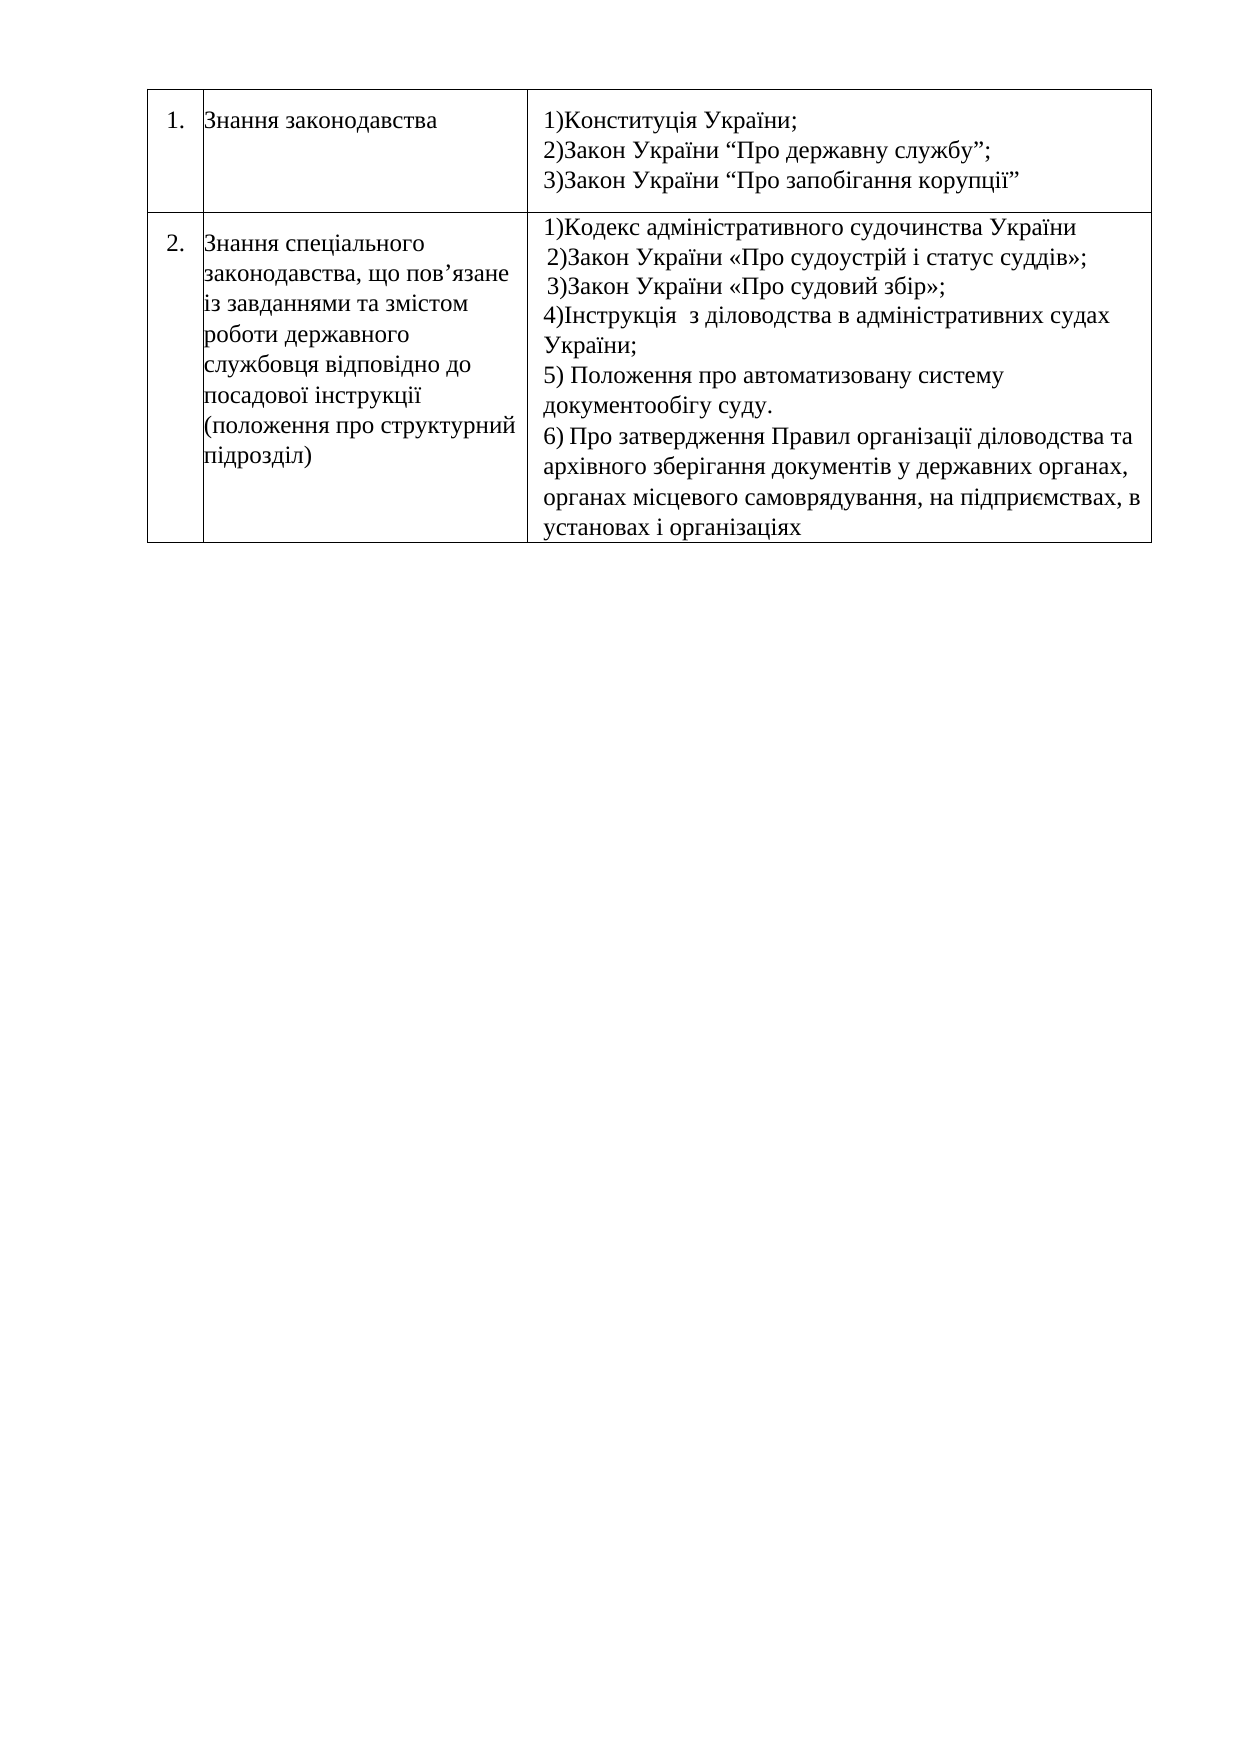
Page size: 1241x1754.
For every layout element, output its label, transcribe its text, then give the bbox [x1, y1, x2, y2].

table_cell 1)Кодекс адміністративного судочинства України 2)Закон України «Про судоустрій і статус суддів»; 3)Закон України «Про судовий збір»; 4)Інструкція з діловодства в адміністративних судах України; 5) Положення про автоматизовану систему документообігу суду. 6) Про затвердження Правил організації діловодства та архівного зберігання документів у державних органах, органах місцевого самоврядування, на підприємствах, в установах і організаціях [528, 213, 1151, 542]
table_cell Знання законодавства [204, 90, 527, 212]
table_cell 1)Конституція України; 2)Закон України “Про державну службу”; 3)Закон України “Про запобігання корупції” [528, 90, 1151, 212]
table_cell 2. [148, 213, 203, 542]
table_cell 1. [148, 90, 203, 212]
table_cell Знання спеціального законодавства, що пов’язане із завданнями та змістом роботи державного службовця відповідно до посадової інструкції (положення про структурний підрозділ) [204, 213, 527, 542]
